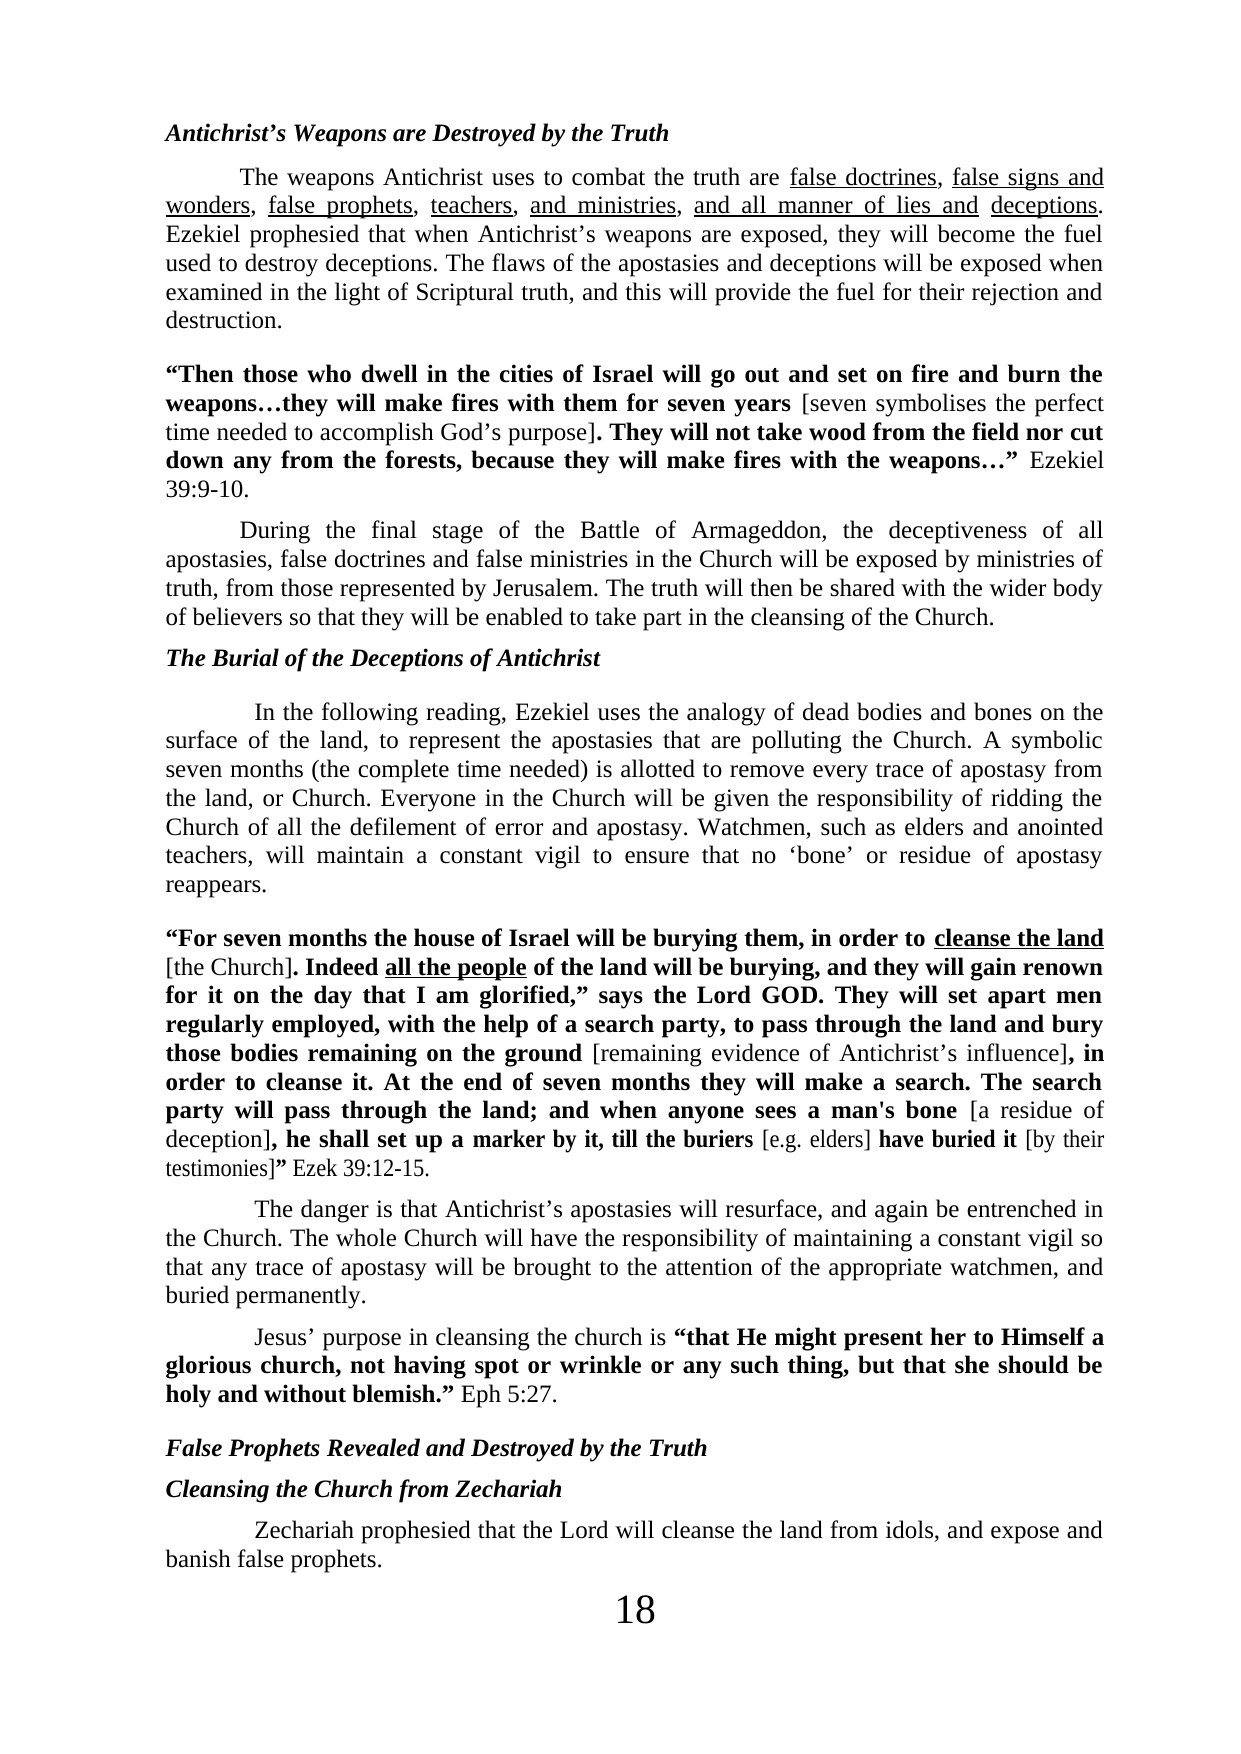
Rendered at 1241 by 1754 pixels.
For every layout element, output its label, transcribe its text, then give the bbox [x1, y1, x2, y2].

text Zechariah prophesied that the Lord will cleanse the land from idols, and expose and banish false prophets. [165, 1515, 1104, 1573]
text Cleansing the Church from Zechariah [165, 1474, 1104, 1503]
text The danger is that Antichrist’s apostasies will resurface, and again be entrenched in the Church. The whole Church will have the responsibility of maintaining a constant vigil so that any trace of apostasy will be brought to the attention of the appropriate watchmen, and buried permanently. [165, 1194, 1104, 1309]
text Antichrist’s Weapons are Destroyed by the Truth [165, 118, 1104, 147]
text “For seven months the house of Israel will be burying them, in order to cleanse the land [the Church]. Indeed all the people of the land will be burying, and they will gain renown for it on the day that I am glorified,” says the Lord GOD. They will set apart men regularly employed, with the help of a search party, to pass through the land and bury those bodies remaining on the ground [remaining evidence of Antichrist’s influence], in order to cleanse it. At the end of seven months they will make a search. The search party will pass through the land; and when anyone sees a man's bone [a residue of deception], he shall set up a marker by it, till the buriers [e.g. elders] have buried it [by their testimonies]” Ezek 39:12-15. [165, 923, 1104, 1182]
text Jesus’ purpose in cleansing the church is “that He might present her to Himself a glorious church, not having spot or wrinkle or any such thing, but that she should be holy and without blemish.” Eph 5:27. [165, 1322, 1104, 1408]
text During the final stage of the Battle of Armageddon, the deceptiveness of all apostasies, false doctrines and false ministries in the Church will be exposed by ministries of truth, from those represented by Jerusalem. The truth will then be shared with the wider body of believers so that they will be enabled to take part in the cleansing of the Church. [165, 515, 1104, 630]
text The Burial of the Deceptions of Antichrist [165, 643, 1104, 672]
text False Prophets Revealed and Destroyed by the Truth [165, 1433, 1104, 1462]
text In the following reading, Ezekiel uses the analogy of dead bodies and bones on the surface of the land, to represent the apostasies that are polluting the Church. A symbolic seven months (the complete time needed) is allotted to remove every trace of apostasy from the land, or Church. Everyone in the Church will be given the responsibility of ridding the Church of all the defilement of error and apostasy. Watchmen, such as elders and anointed teachers, will maintain a constant vigil to ensure that no ‘bone’ or residue of apostasy reappears. [165, 697, 1104, 898]
text The weapons Antichrist uses to combat the truth are false doctrines, false signs and wonders, false prophets, teachers, and ministries, and all manner of lies and deceptions. Ezekiel prophesied that when Antichrist’s weapons are exposed, they will become the fuel used to destroy deceptions. The flaws of the apostasies and deceptions will be exposed when examined in the light of Scriptural truth, and this will provide the fuel for their rejection and destruction. [165, 162, 1104, 334]
text “Then those who dwell in the cities of Israel will go out and set on fire and burn the weapons…they will make fires with them for seven years [seven symbolises the perfect time needed to accomplish God’s purpose]. They will not take wood from the field nor cut down any from the forests, because they will make fires with the weapons…” Ezekiel 39:9-10. [165, 359, 1104, 503]
